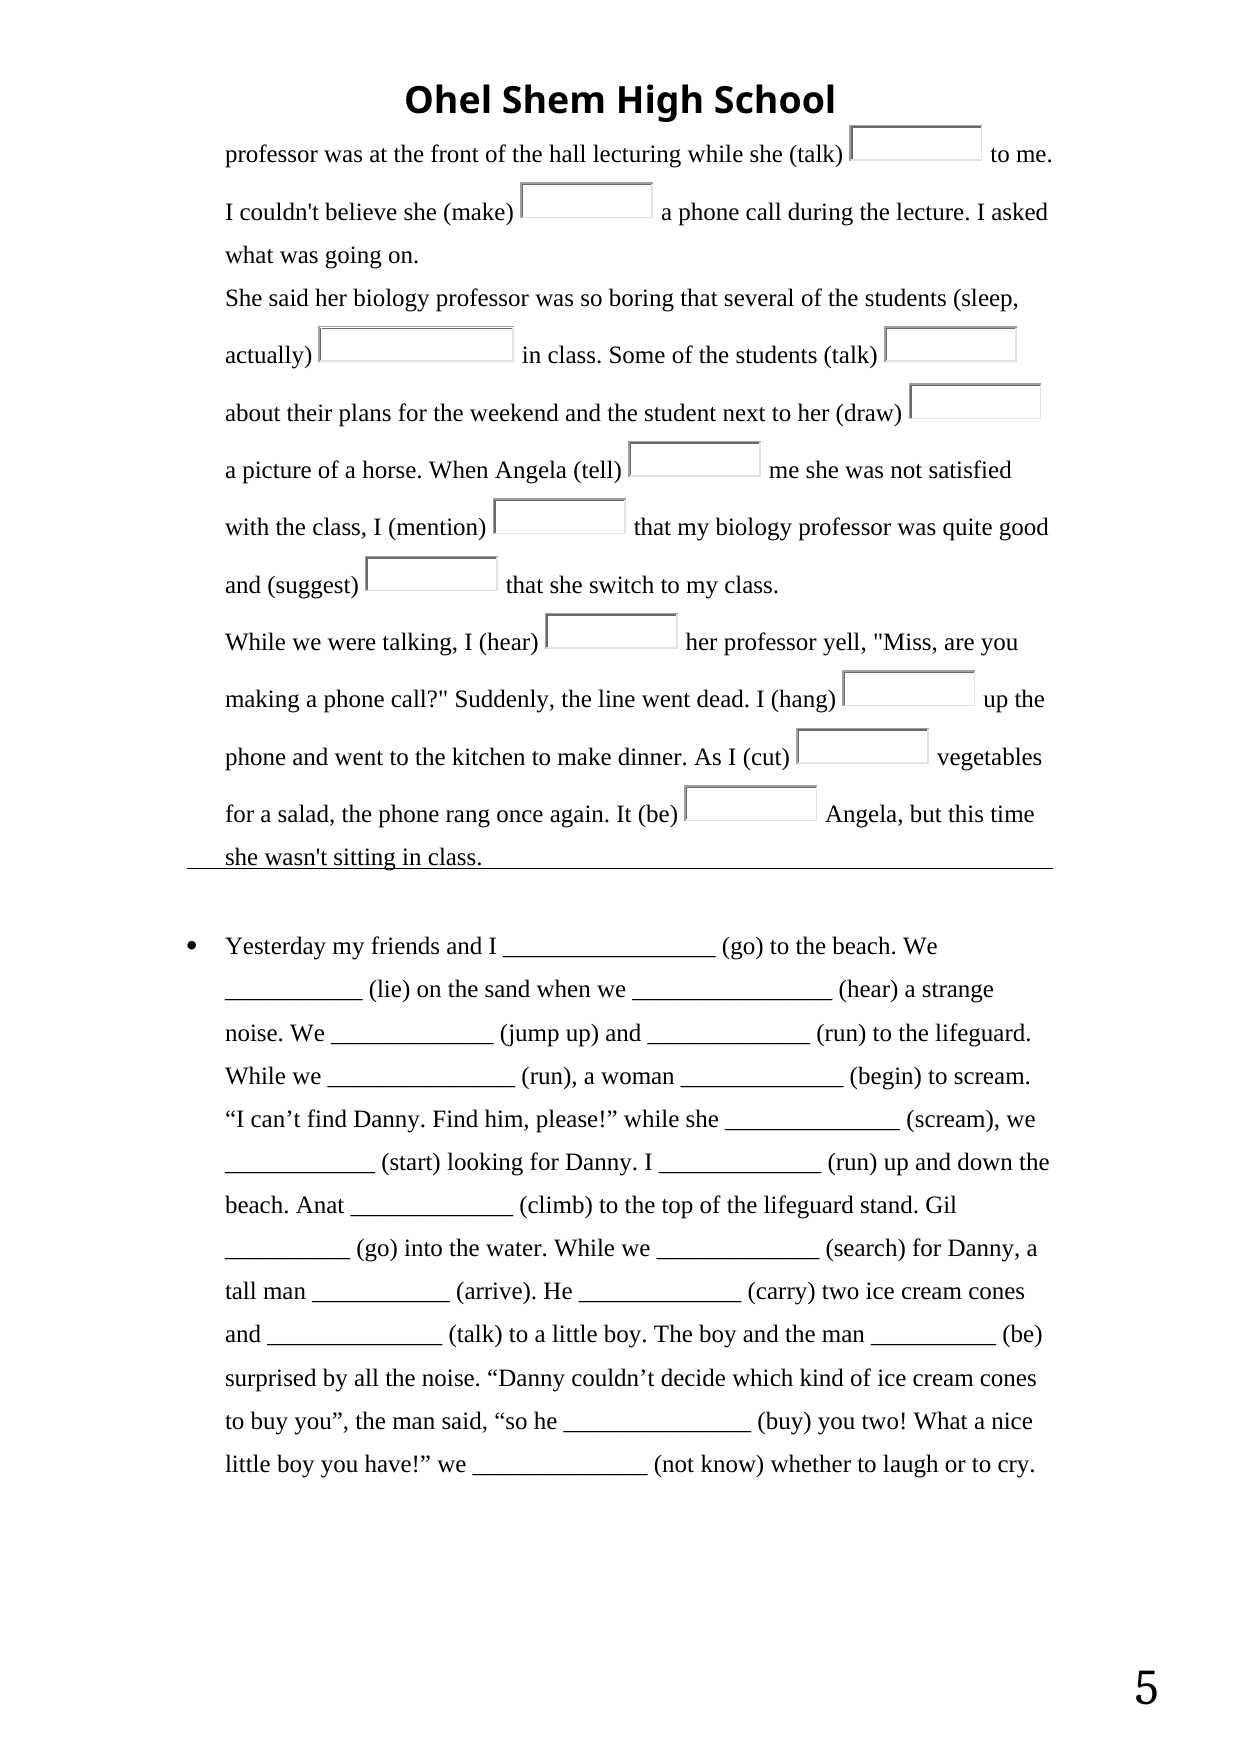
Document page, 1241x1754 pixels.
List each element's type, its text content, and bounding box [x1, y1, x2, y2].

list Yesterday my friends and I _________________ (go) to the beach. We ___________ (lie) on the sand when we ________________ (hear) a strange noise. We _____________ (jump up) and _____________ (run) to the lifeguard. While we _______________ (run), a woman _____________ (begin) to scream. “I can’t find Danny. Find him, please!” while she ______________ (scream), we ____________ (start) looking for Danny. I _____________ (run) up and down the beach. Anat _____________ (climb) to the top of the lifeguard stand. Gil __________ (go) into the water. While we _____________ (search) for Danny, a tall man ___________ (arrive). He _____________ (carry) two ice cream cones and ______________ (talk) to a little boy. The boy and the man __________ (be) surprised by all the noise. “Danny couldn’t decide which kind of ice cream cones to buy you”, the man said, “so he _______________ (buy) you two! What a nice little boy you have!” we ______________ (not know) whether to laugh or to cry. [187, 931, 1053, 1478]
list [187, 125, 1053, 868]
